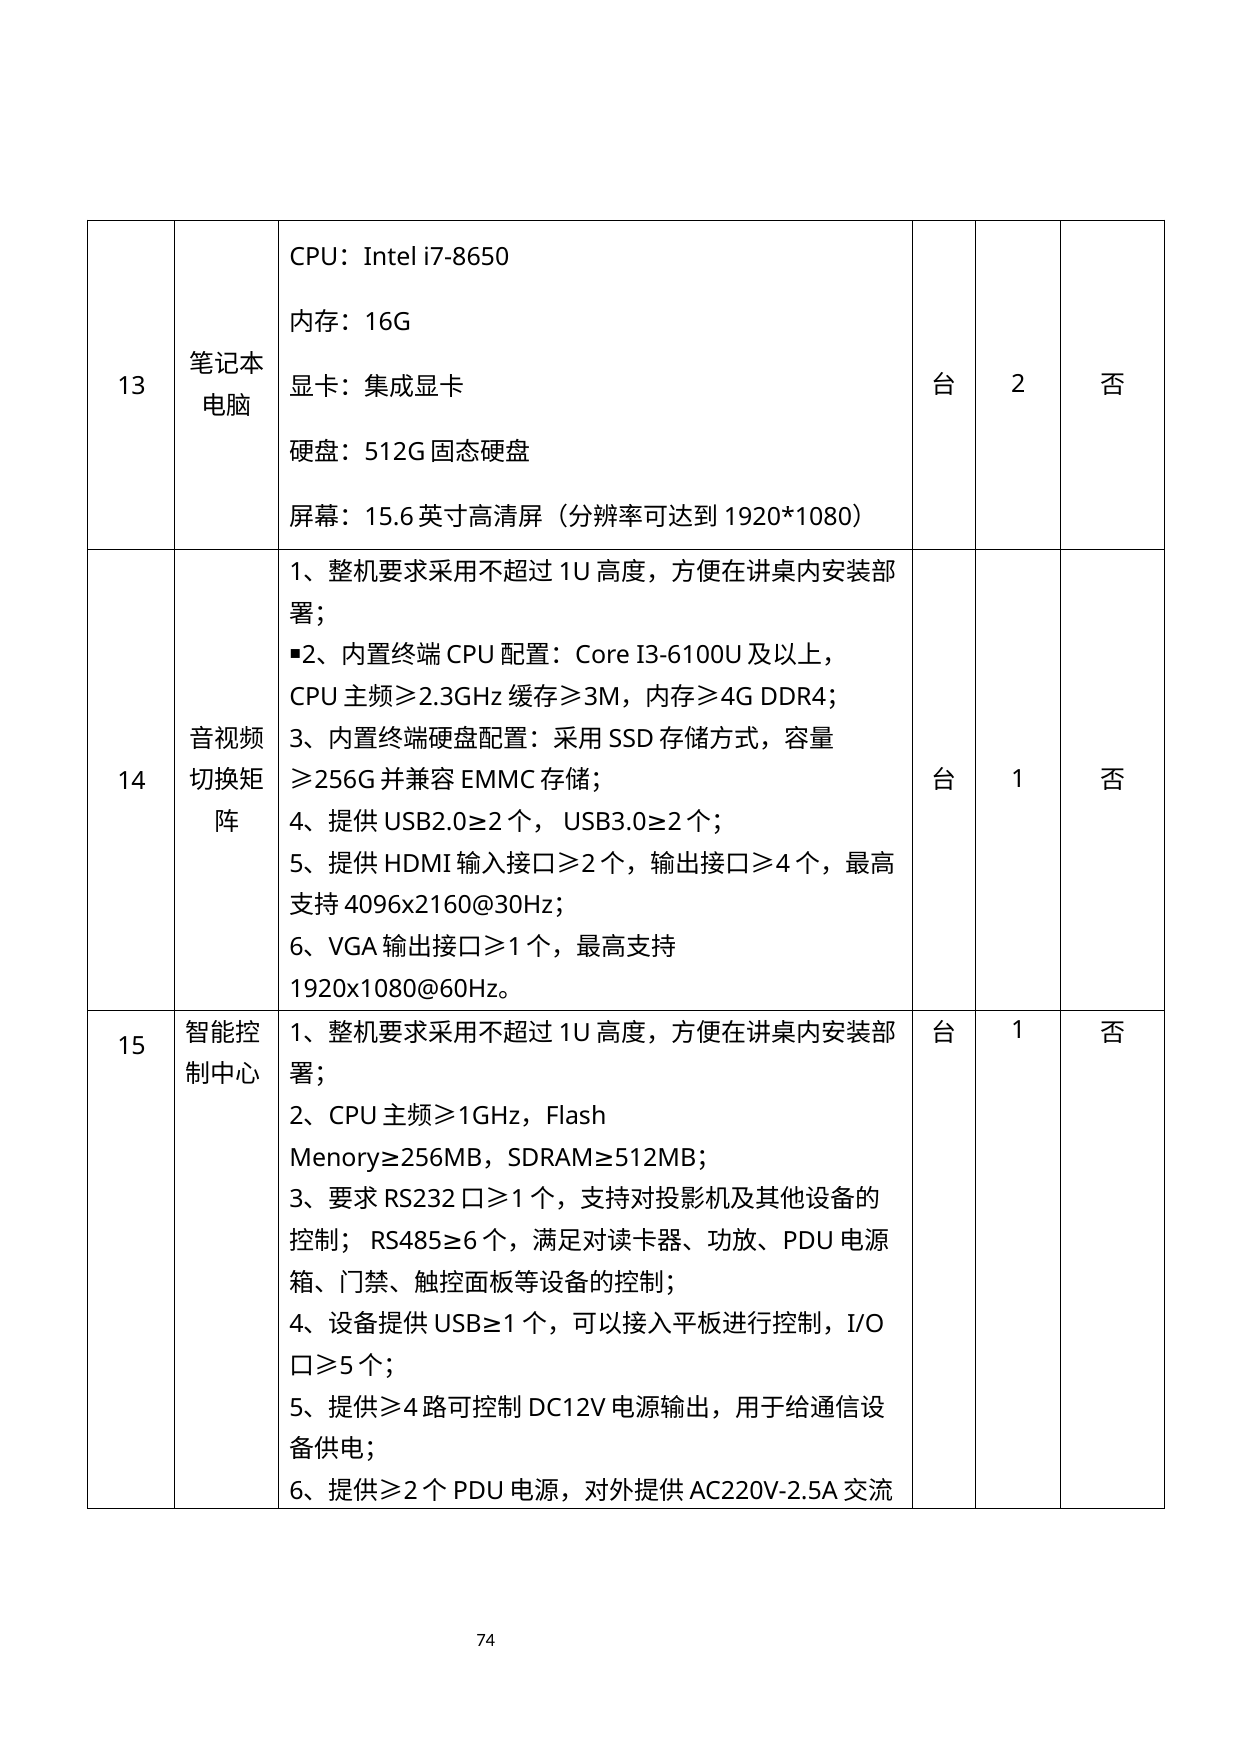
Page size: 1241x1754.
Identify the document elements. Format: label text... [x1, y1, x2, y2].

table_cell 台 [913, 550, 975, 1009]
table_cell 音视频切换矩阵 [175, 550, 278, 1009]
table_cell 15 [88, 1011, 174, 1508]
table_cell 2 [976, 221, 1060, 549]
table_cell 台 [913, 1011, 975, 1508]
table_cell 否 [1061, 550, 1164, 1009]
table_cell 智能控制中心 [175, 1011, 278, 1508]
table_cell 否 [1061, 221, 1164, 549]
table_cell 1、整机要求采用不超过1U高度，方便在讲桌内安装部署； ￭2、内置终端CPU配置：Core I3-6100U及以上， CPU主频≥2.3GHz 缓存≥3M，内存≥4G DDR4； 3、内置终端硬盘配置：采用SSD存储方式，容量≥256G并兼容EMMC存储； 4、提供USB2.0≥2个， USB3.0≥2个； 5、提供HDMI输入接口≥2个，输出接口≥4个，最高支持4096x2160@30Hz； 6、VGA输出接口≥1个，最高支持1920x1080@60Hz。 [279, 550, 912, 1009]
table_cell 笔记本电脑 [175, 221, 278, 549]
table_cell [279, 1011, 912, 1508]
table_cell 1 [976, 1011, 1060, 1508]
table_cell CPU：Intel i7-8650 内存：16G 显卡：集成显卡 硬盘：512G固态硬盘 屏幕：15.6英寸高清屏（分辨率可达到1920*1080） [279, 221, 912, 549]
table_cell 1 [976, 550, 1060, 1009]
table_cell 台 [913, 221, 975, 549]
table_cell 13 [88, 221, 174, 549]
table_cell 否 [1061, 1011, 1164, 1508]
table_cell 14 [88, 550, 174, 1009]
